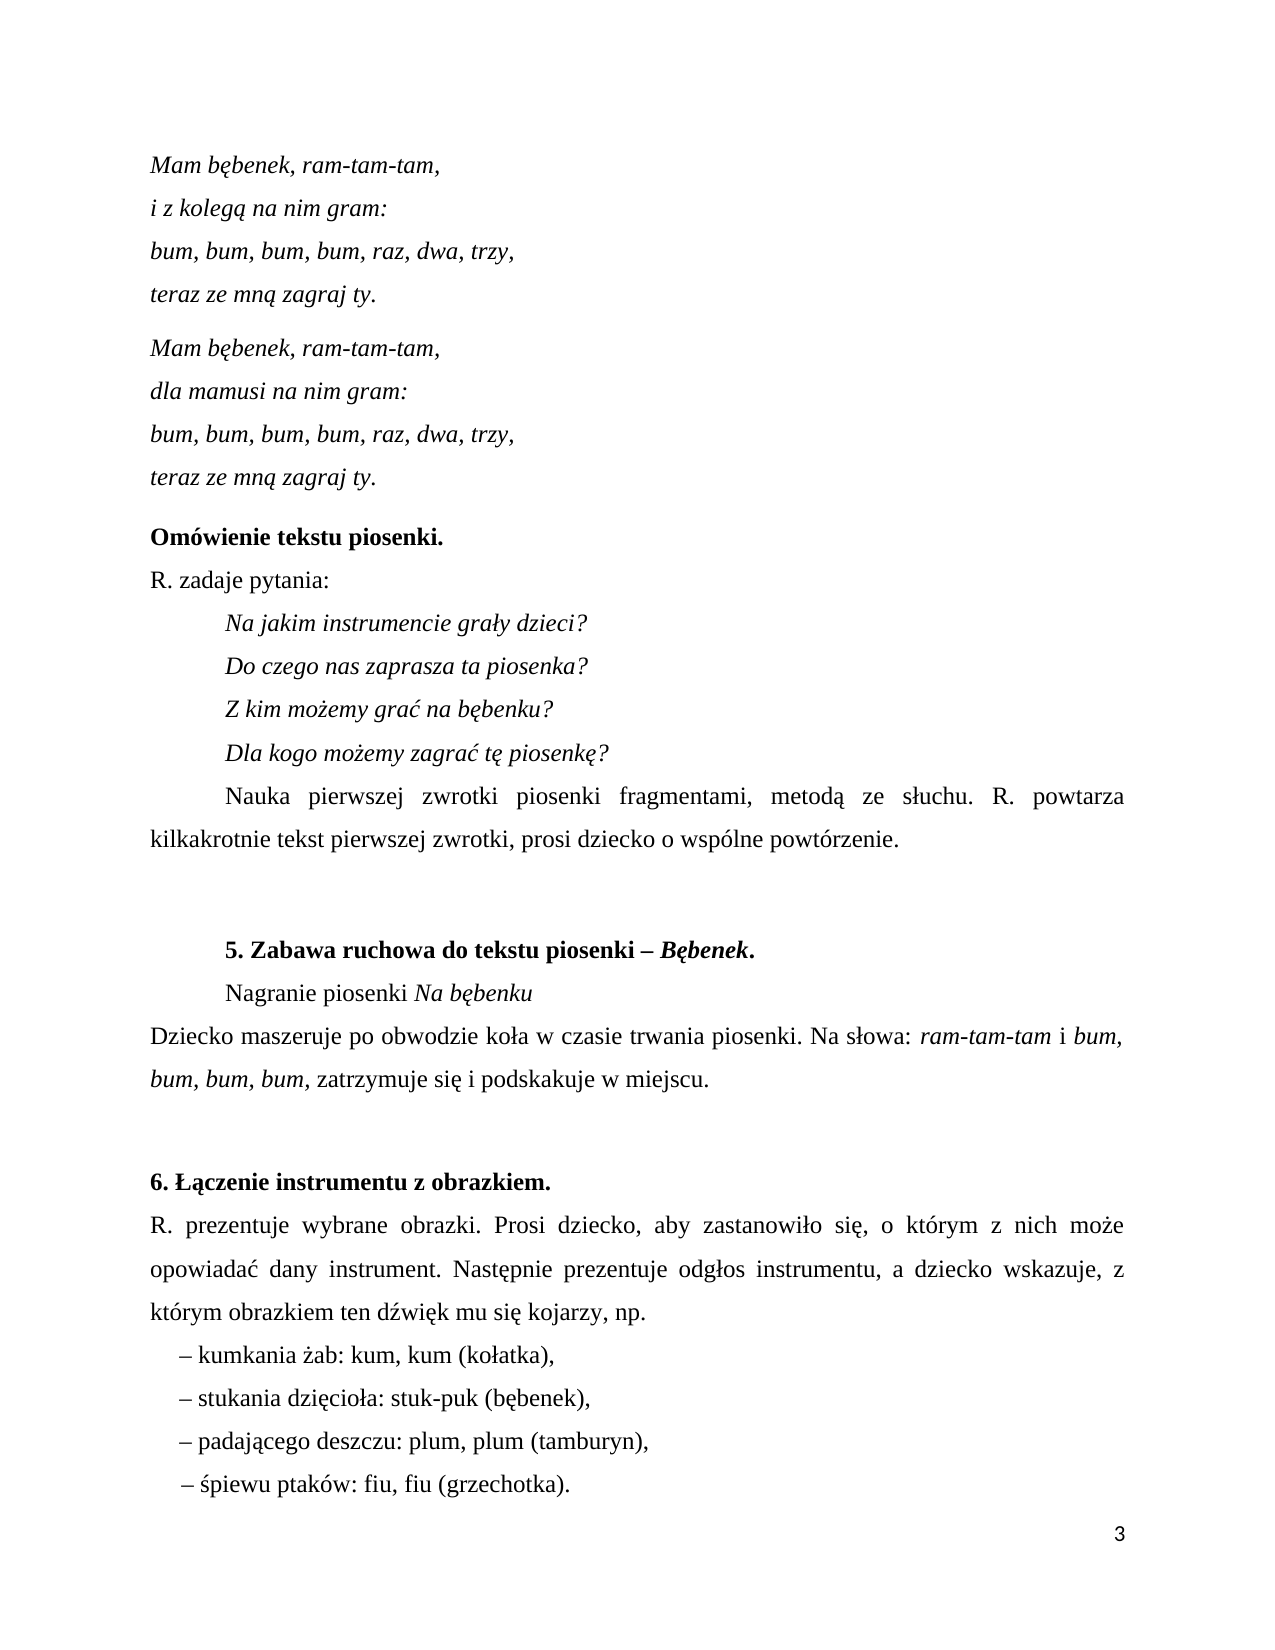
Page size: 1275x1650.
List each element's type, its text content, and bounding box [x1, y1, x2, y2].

text 6. Łączenie instrumentu z obrazkiem. [150, 1167, 1125, 1196]
text Nagranie piosenki Na bębenku [150, 978, 1125, 1007]
list Nauka pierwszej zwrotki piosenki fragmentami, metodą ze słuchu. R. powtarza kilkakrotnie tekst pierwszej zwrotki, prosi dziecko o wspólne powtórzenie. [150, 781, 1125, 853]
text teraz ze mną zagraj ty. [150, 279, 1125, 308]
text Mam bębenek, ram-tam-tam, [150, 333, 1125, 362]
text i z kolegą na nim gram: [150, 193, 1125, 222]
text Omówienie tekstu piosenki. [150, 522, 1125, 551]
text – kumkania żab: kum, kum (kołatka), [179, 1340, 1125, 1369]
list Dla kogo możemy zagrać tę piosenkę? [150, 738, 1125, 766]
text bum, bum, bum, bum, raz, dwa, trzy, [150, 419, 1125, 448]
list Na jakim instrumencie grały dzieci? [150, 608, 1125, 637]
text – śpiewu ptaków: fiu, fiu (grzechotka). [150, 1469, 1125, 1498]
text bum, bum, bum, bum, raz, dwa, trzy, [150, 236, 1125, 265]
text Mam bębenek, ram-tam-tam, [150, 150, 1125, 179]
text R. zadaje pytania: [150, 565, 1125, 594]
list Do czego nas zaprasza ta piosenka? [150, 651, 1125, 680]
list 5. Zabawa ruchowa do tekstu piosenki – Bębenek. [150, 935, 1125, 964]
text R. prezentuje wybrane obrazki. Prosi dziecko, aby zastanowiło się, o którym z nich może opowiadać dany instrument. Następnie prezentuje odgłos instrumentu, a dziecko wskazuje, z którym obrazkiem ten dźwięk mu się kojarzy, np. [150, 1211, 1125, 1326]
text Dziecko maszeruje po obwodzie koła w czasie trwania piosenki. Na słowa: ram-tam-tam i bum, bum, bum, bum, zatrzymuje się i podskakuje w miejscu. [150, 1021, 1125, 1093]
list Z kim możemy grać na bębenku? [150, 694, 1125, 723]
text – padającego deszczu: plum, plum (tamburyn), [179, 1426, 1125, 1455]
text dla mamusi na nim gram: [150, 376, 1125, 405]
text teraz ze mną zagraj ty. [150, 462, 1125, 491]
text – stukania dzięcioła: stuk-puk (bębenek), [179, 1383, 1125, 1412]
